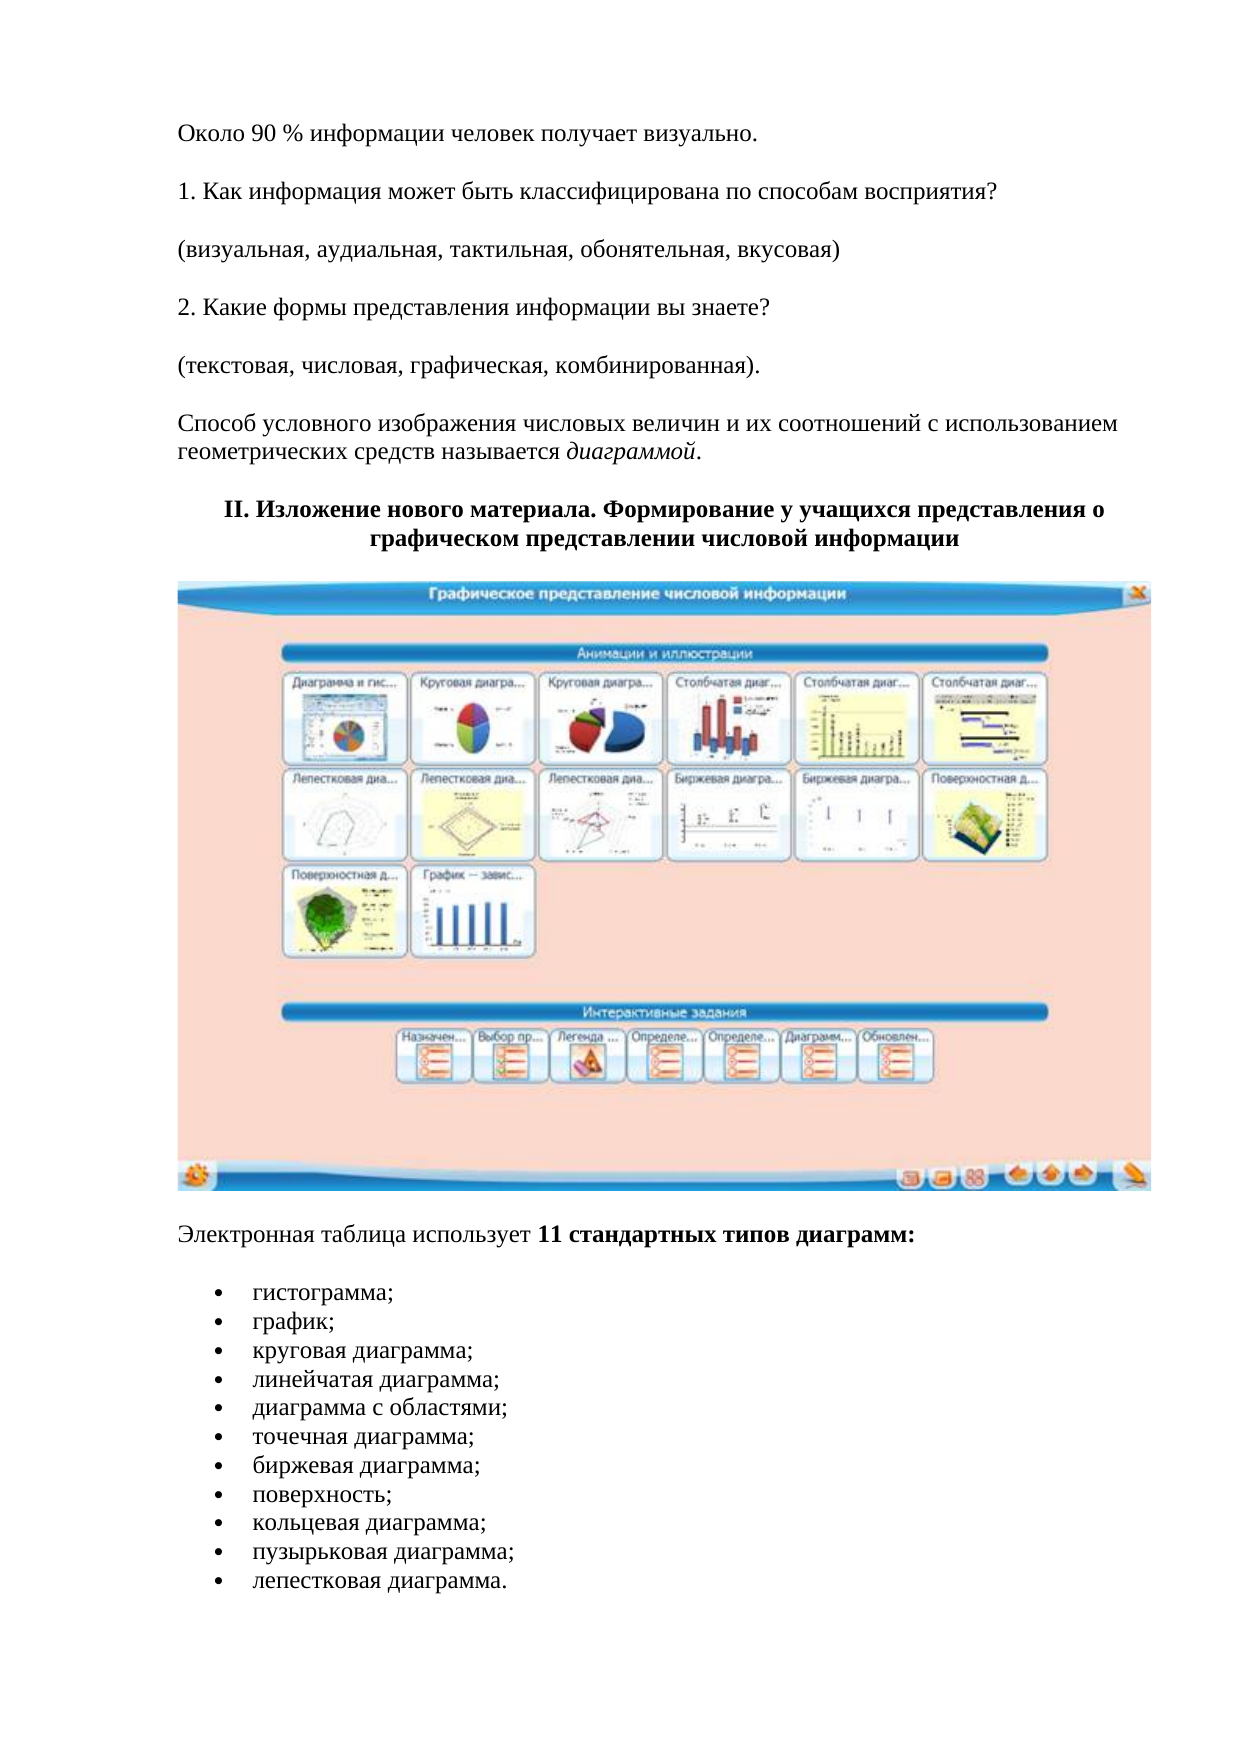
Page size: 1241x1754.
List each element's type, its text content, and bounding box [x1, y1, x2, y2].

text II. Изложение нового материала. Формирование у учащихся представления о графическом представлении числовой информации [177, 494, 1152, 552]
list пузырьковая диаграмма; [215, 1536, 1152, 1565]
text Электронная таблица использует 11 стандартных типов диаграмм: [177, 1219, 1152, 1248]
list лепестковая диаграмма. [215, 1565, 1152, 1594]
text 2. Какие формы представления информации вы знаете? [177, 292, 1152, 321]
list круговая диаграмма; [215, 1335, 1152, 1364]
list диаграмма с областями; [215, 1392, 1152, 1421]
text (текстовая, числовая, графическая, комбинированная). [177, 350, 1152, 378]
text Способ условного изображения числовых величин и их соотношений с использованием геометрических средств называется диаграммой. [177, 408, 1152, 465]
list поверхность; [215, 1479, 1152, 1507]
list точечная диаграмма; [215, 1421, 1152, 1450]
list график; [215, 1306, 1152, 1335]
text 1. Как информация может быть классифицирована по способам восприятия? [177, 176, 1152, 205]
list биржевая диаграмма; [215, 1450, 1152, 1479]
picture [177, 581, 1152, 1191]
list кольцевая диаграмма; [215, 1507, 1152, 1536]
text Около 90 % информации человек получает визуально. [177, 118, 1152, 147]
list линейчатая диаграмма; [215, 1364, 1152, 1392]
text (визуальная, аудиальная, тактильная, обонятельная, вкусовая) [177, 234, 1152, 263]
list гистограмма; [215, 1277, 1152, 1306]
